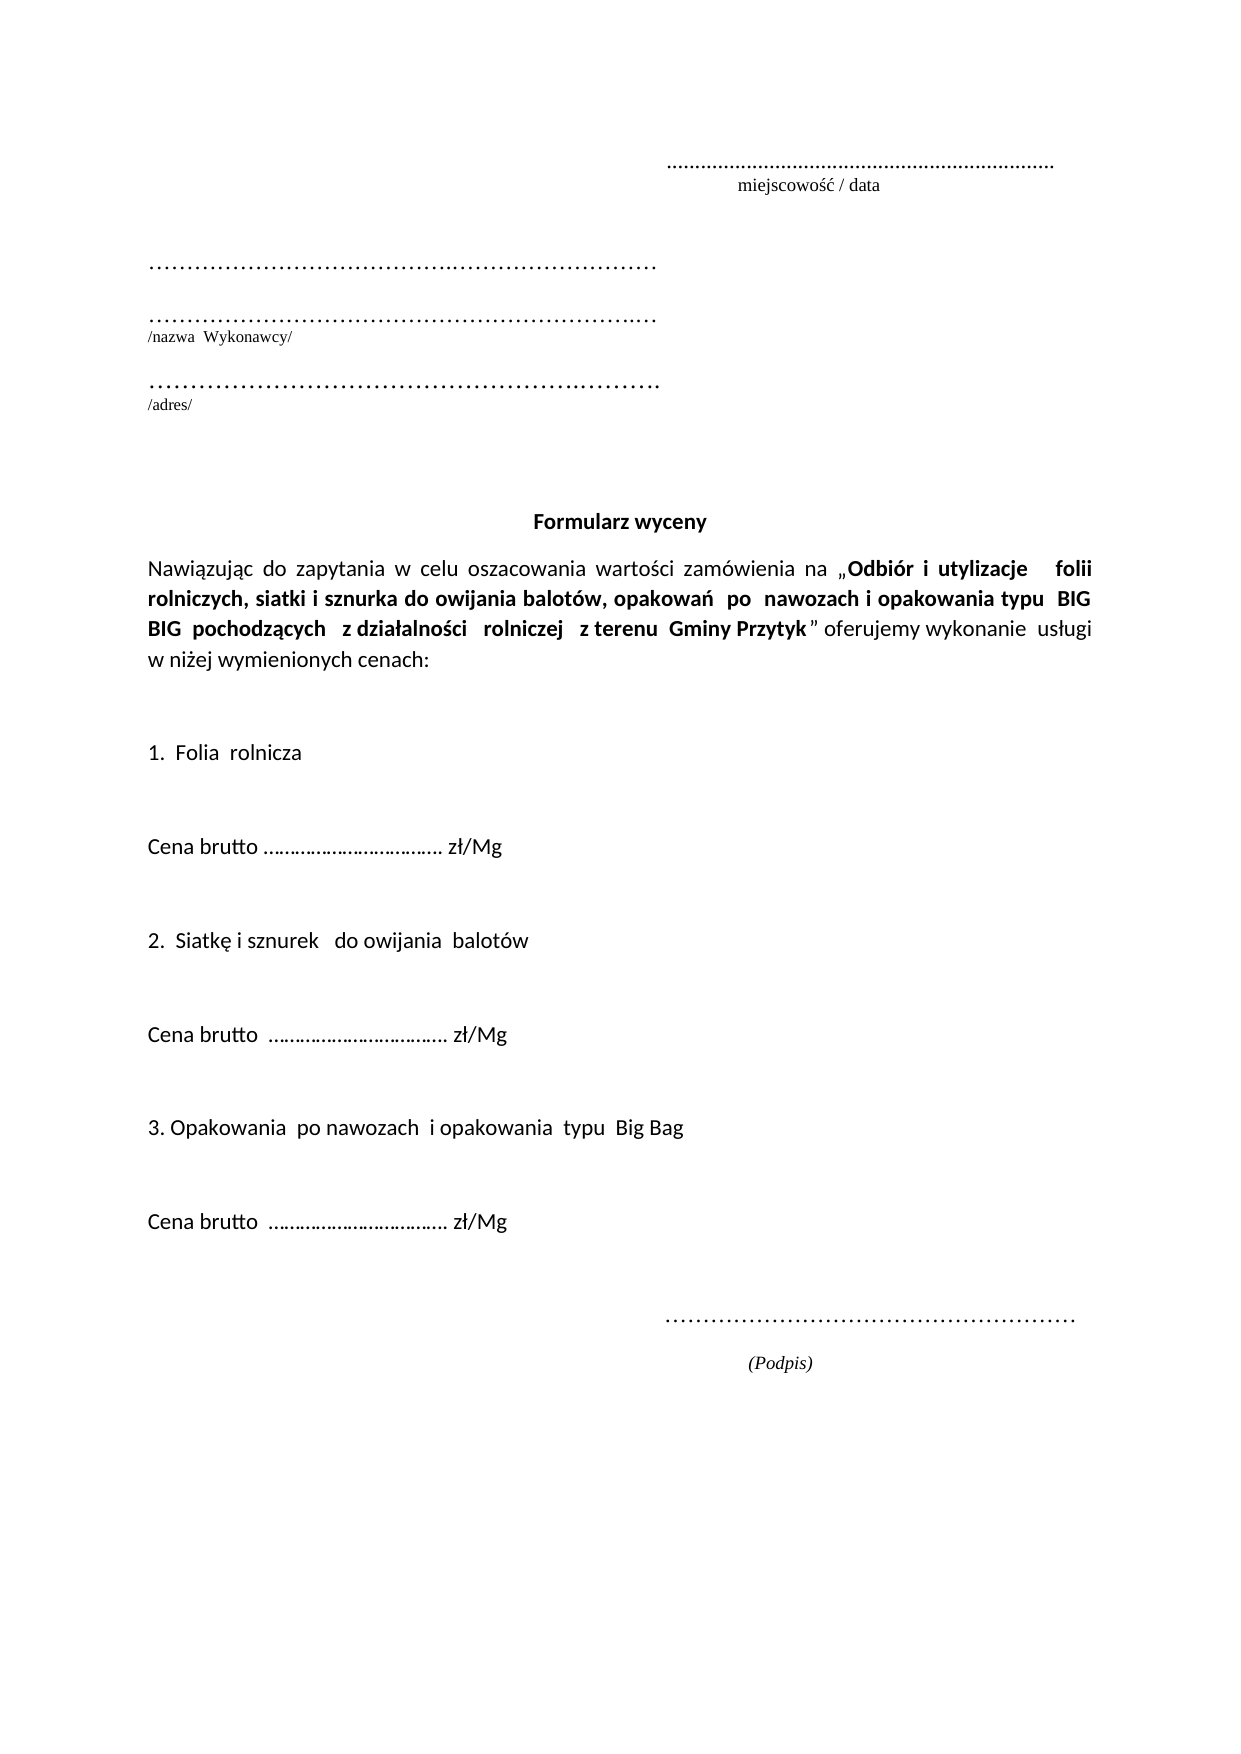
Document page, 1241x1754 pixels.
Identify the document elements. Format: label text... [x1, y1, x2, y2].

text Cena brutto ……………………………. zł/Mg [148, 832, 1093, 860]
text /nazwa Wykonawcy/ [148, 327, 1093, 346]
text Cena brutto ……………………………. zł/Mg [148, 1020, 1093, 1048]
text …………………………………………….………. [148, 366, 1093, 394]
text Cena brutto ……………………………. zł/Mg [148, 1207, 1093, 1235]
text .................................................................... [148, 148, 1093, 174]
text ……………………………………………………….… [148, 301, 1093, 327]
text miejscowość / data [148, 174, 1093, 196]
text 2. Siatkę i sznurek do owijania balotów [148, 926, 1093, 954]
text /adres/ [148, 394, 1093, 413]
text ……………………………………………… [664, 1301, 1093, 1327]
text 1. Folia rolnicza [148, 738, 1093, 767]
text Nawiązując do zapytania w celu oszacowania wartości zamówienia na „Odbiór i utylizacje folii rolniczych, siatki i sznurka do owijania balotów, opakowań po nawozach i opakowania typu BIG BIG pochodzących z działalności rolniczej z terenu Gminy Przytyk” oferujemy wykonanie usługi w niżej wymienionych cenach: [148, 554, 1093, 673]
text (Podpis) [664, 1352, 1093, 1374]
text ………………………………….……………………… [148, 248, 1093, 274]
text 3. Opakowania po nawozach i opakowania typu Big Bag [148, 1113, 1093, 1142]
text Formularz wyceny [148, 507, 1093, 535]
